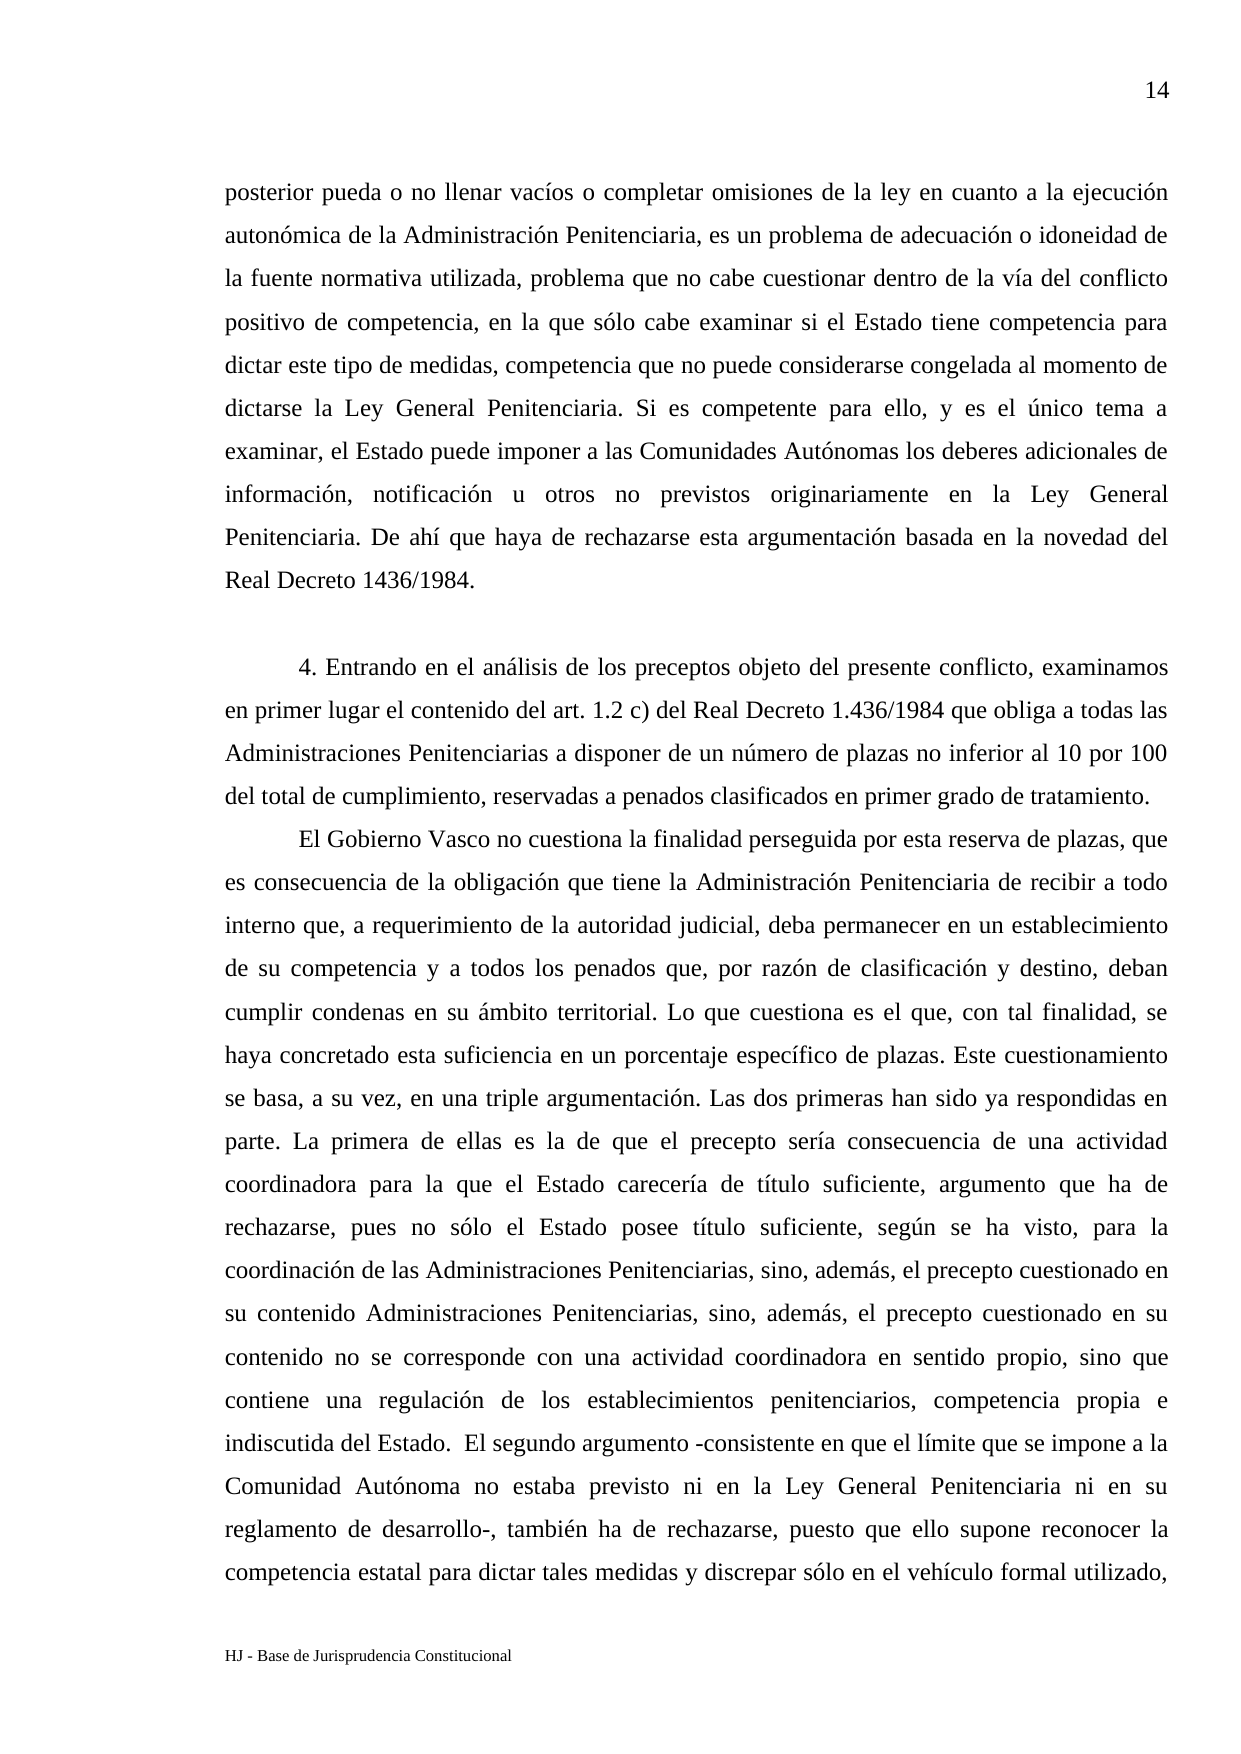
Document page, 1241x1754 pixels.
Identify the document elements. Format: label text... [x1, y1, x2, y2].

text 4. Entrando en el análisis de los preceptos objeto del presente conflicto, examinamos en primer lugar el contenido del art. 1.2 c) del Real Decreto 1.436/1984 que obliga a todas las Administraciones Penitenciarias a disponer de un número de plazas no inferior al 10 por 100 del total de cumplimiento, reservadas a penados clasificados en primer grado de tratamiento. [224, 652, 1169, 810]
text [224, 824, 1169, 1586]
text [224, 177, 1169, 594]
